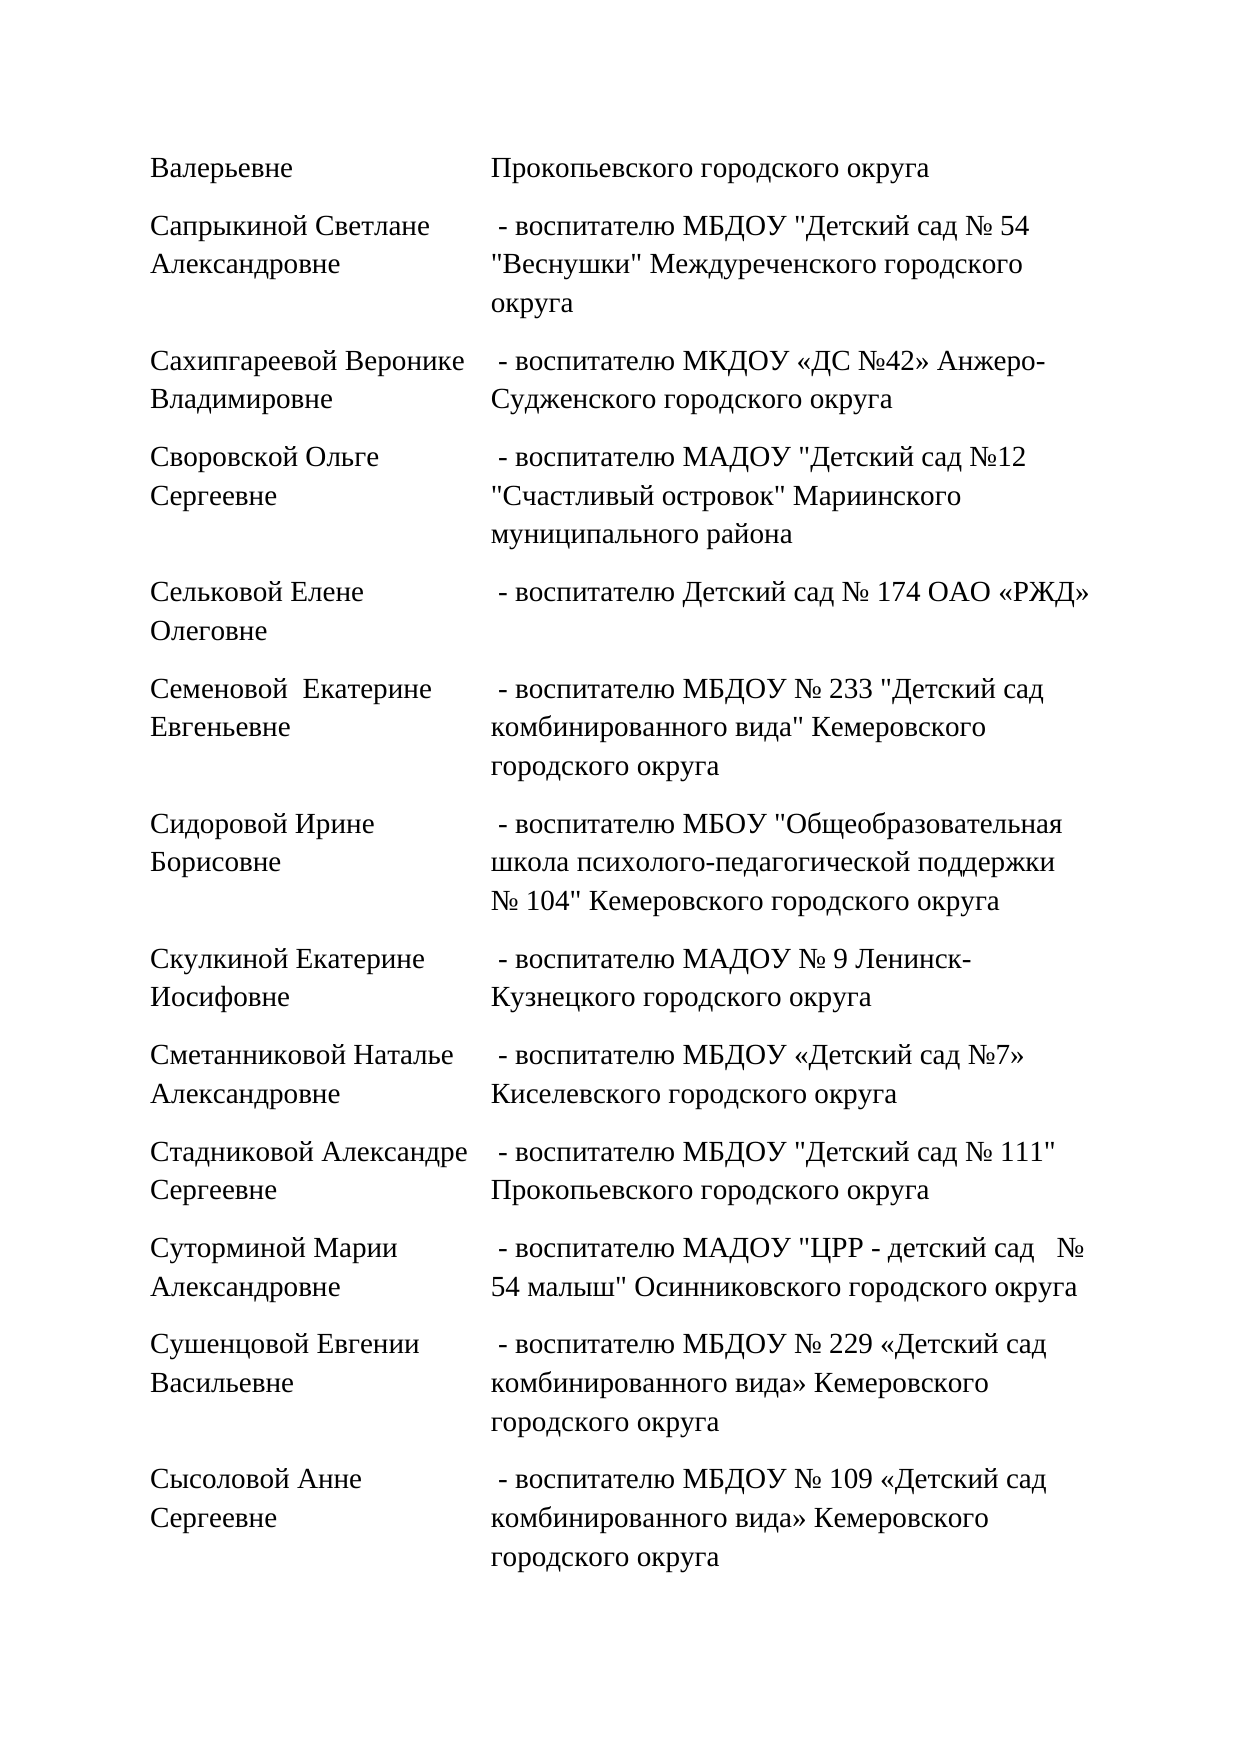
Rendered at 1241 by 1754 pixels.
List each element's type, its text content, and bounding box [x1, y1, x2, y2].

table_cell - воспитателю МБДОУ «Детский сад №7» Киселевского городского округа [490, 1037, 1091, 1134]
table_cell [149, 150, 489, 208]
table_cell - воспитателю МАДОУ "ЦРР - детский сад № 54 малыш" Осинниковского городского округа [490, 1230, 1091, 1327]
table_cell Сметанниковой Наталье Александровне [149, 1037, 489, 1134]
table_cell Сысоловой Анне Сергеевне [149, 1462, 489, 1597]
table_cell Своровской Ольге Сергеевне [149, 439, 489, 574]
table_cell - воспитателю МАДОУ № 9 Ленинск-Кузнецкого городского округа [490, 941, 1091, 1037]
table_cell Сельковой Елене Олеговне [149, 574, 489, 671]
table_cell - воспитателю МБДОУ "Детский сад № 111" Прокопьевского городского округа [490, 1134, 1091, 1230]
table_cell Скулкиной Екатерине Иосифовне [149, 941, 489, 1037]
table_cell Сушенцовой Евгении Васильевне [149, 1327, 489, 1462]
table_cell - воспитателю МБДОУ "Детский сад № 54 "Веснушки" Междуреченского городского округа [490, 208, 1091, 343]
table_cell Суторминой Марии Александровне [149, 1230, 489, 1327]
table_cell Семеновой Екатерине Евгеньевне [149, 671, 489, 806]
table_cell - воспитателю МБДОУ № 229 «Детский сад комбинированного вида» Кемеровского городского округа [490, 1327, 1091, 1462]
table_cell - воспитателю МБОУ "Общеобразовательная школа психолого-педагогической поддержки № 104" Кемеровского городского округа [490, 806, 1091, 941]
table_cell - воспитателю МБДОУ № 233 "Детский сад комбинированного вида" Кемеровского городского округа [490, 671, 1091, 806]
table_cell - воспитателю МАДОУ "Детский сад №12 "Счастливый островок" Мариинского муниципального района [490, 439, 1091, 574]
table_cell - воспитателю Детский сад № 174 ОАО «РЖД» [490, 574, 1091, 671]
table_cell - воспитателю МБДОУ № 109 «Детский сад комбинированного вида» Кемеровского городского округа [490, 1462, 1091, 1597]
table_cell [490, 150, 1091, 208]
table_cell - воспитателю МКДОУ «ДС №42» Анжеро-Судженского городского округа [490, 343, 1091, 439]
table_cell Стадниковой Александре Сергеевне [149, 1134, 489, 1230]
table_cell Сапрыкиной Светлане Александровне [149, 208, 489, 343]
table_cell Сидоровой Ирине Борисовне [149, 806, 489, 941]
table_cell Сахипгареевой Веронике Владимировне [149, 343, 489, 439]
